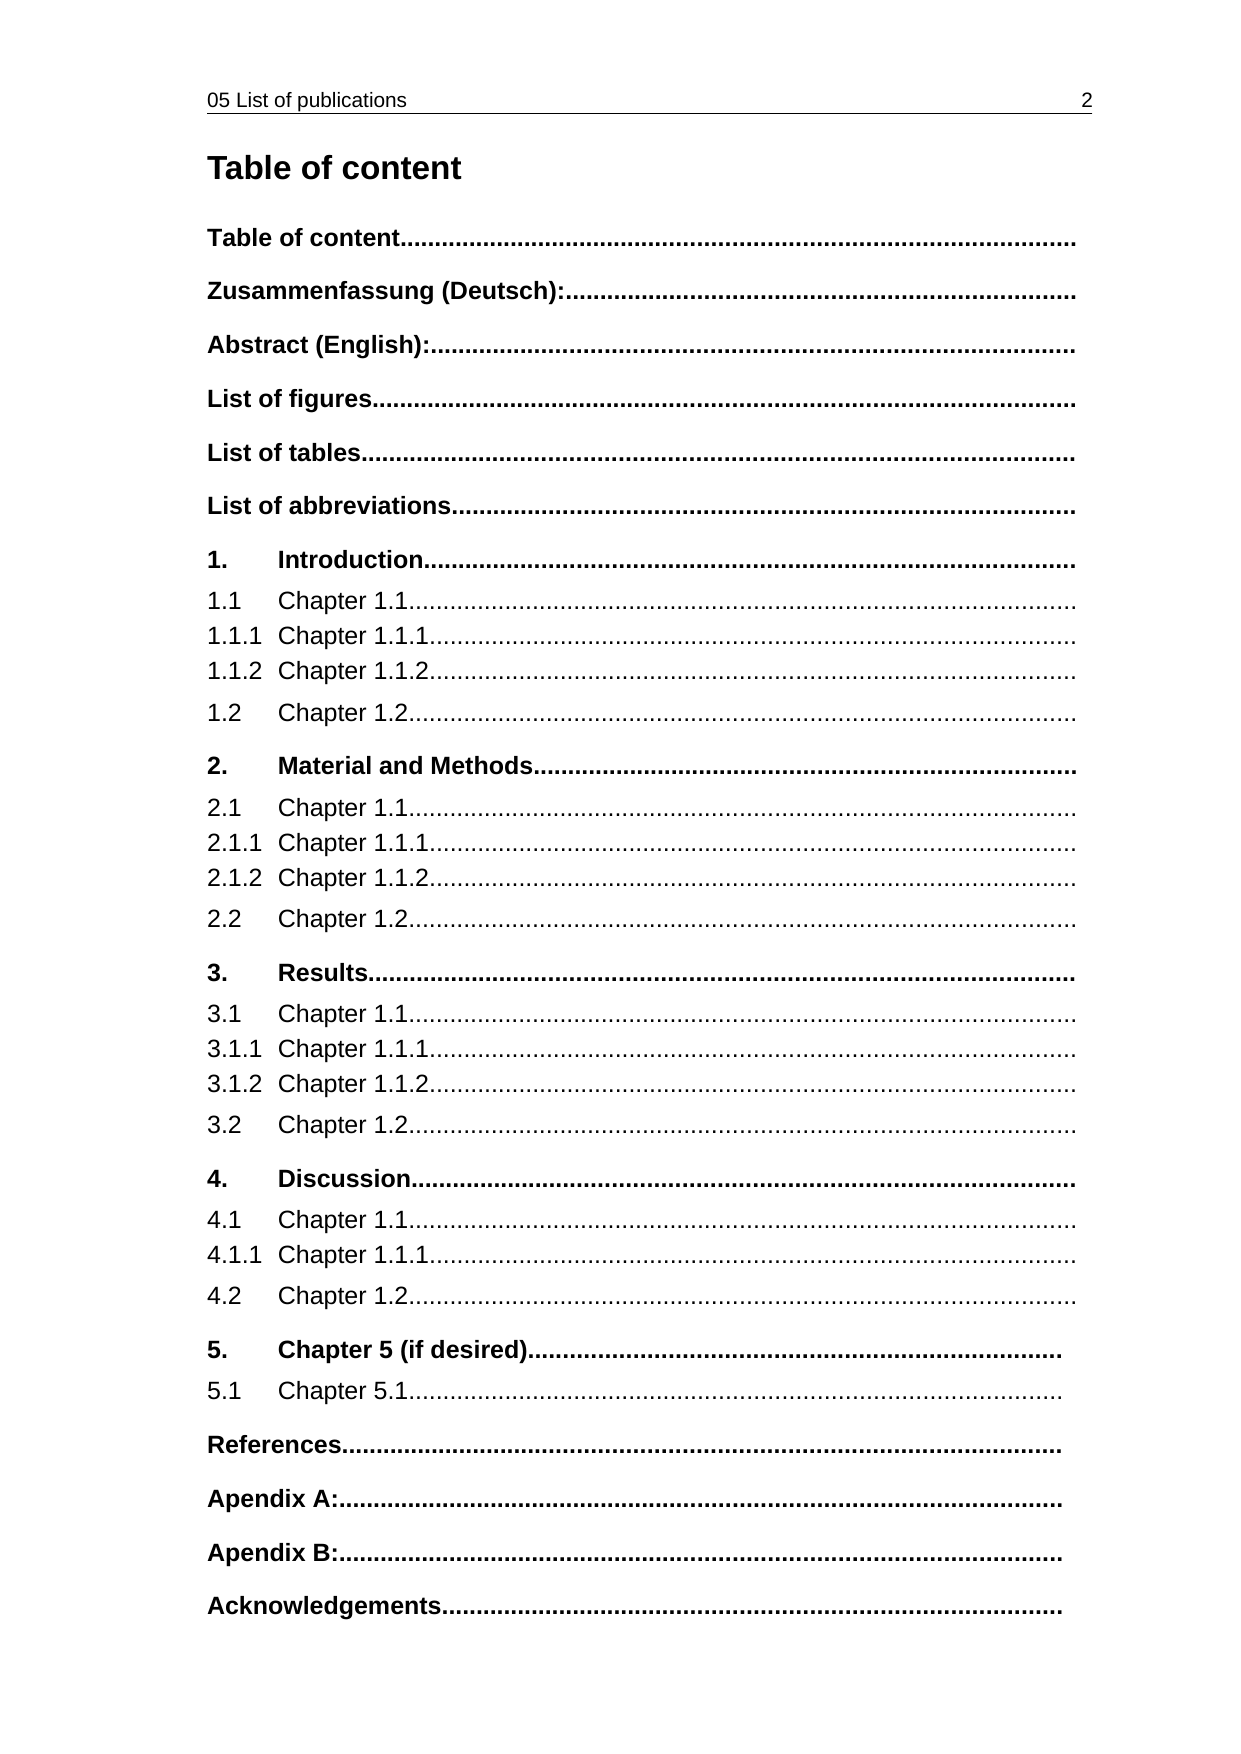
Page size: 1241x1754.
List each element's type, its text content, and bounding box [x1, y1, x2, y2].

text 3.1 Chapter 1.1 8 [207, 999, 1048, 1028]
text 1.1 Chapter 1.1 6 [207, 586, 1048, 615]
text 5. Chapter 5 (if desired) 10 [207, 1335, 1048, 1364]
text 2.1 Chapter 1.1 7 [207, 793, 1048, 821]
text 4.2 Chapter 1.2 9 [207, 1281, 1048, 1310]
text Apendix A: 12 [207, 1484, 1048, 1513]
text 3.2 Chapter 1.2 8 [207, 1110, 1048, 1139]
text 1.1.1 Chapter 1.1.1 6 [207, 621, 1048, 650]
text References 11 [207, 1430, 1048, 1459]
text 3.1.1 Chapter 1.1.1 8 [207, 1034, 1048, 1063]
text 3. Results 8 [207, 958, 1048, 986]
text Apendix B: 13 [207, 1538, 1048, 1566]
text Table of content 2 [207, 223, 1048, 251]
text Zusammenfassung (Deutsch): 3 [207, 276, 1048, 305]
text 4.1 Chapter 1.1 9 [207, 1205, 1048, 1234]
text 2.2 Chapter 1.2 7 [207, 904, 1048, 933]
text 2. Material and Methods 7 [207, 751, 1048, 780]
text 1.2 Chapter 1.2 6 [207, 698, 1048, 726]
text 3.1.2 Chapter 1.1.2 8 [207, 1069, 1048, 1098]
text List of figures 4 [207, 384, 1048, 413]
subtitle Table of content [207, 148, 1092, 186]
text 1. Introduction 6 [207, 545, 1048, 574]
text Abstract (English): 3 [207, 330, 1048, 359]
text List of tables 4 [207, 438, 1048, 466]
text 4. Discussion 9 [207, 1164, 1048, 1193]
text 2.1.2 Chapter 1.1.2 7 [207, 863, 1048, 891]
text 5.1 Chapter 5.1 10 [207, 1376, 1048, 1405]
text 4.1.1 Chapter 1.1.1 9 [207, 1240, 1048, 1269]
text List of abbreviations 5 [207, 491, 1048, 520]
text 2.1.1 Chapter 1.1.1 7 [207, 828, 1048, 856]
text Acknowledgements 14 [207, 1591, 1048, 1620]
text 1.1.2 Chapter 1.1.2 6 [207, 656, 1048, 685]
